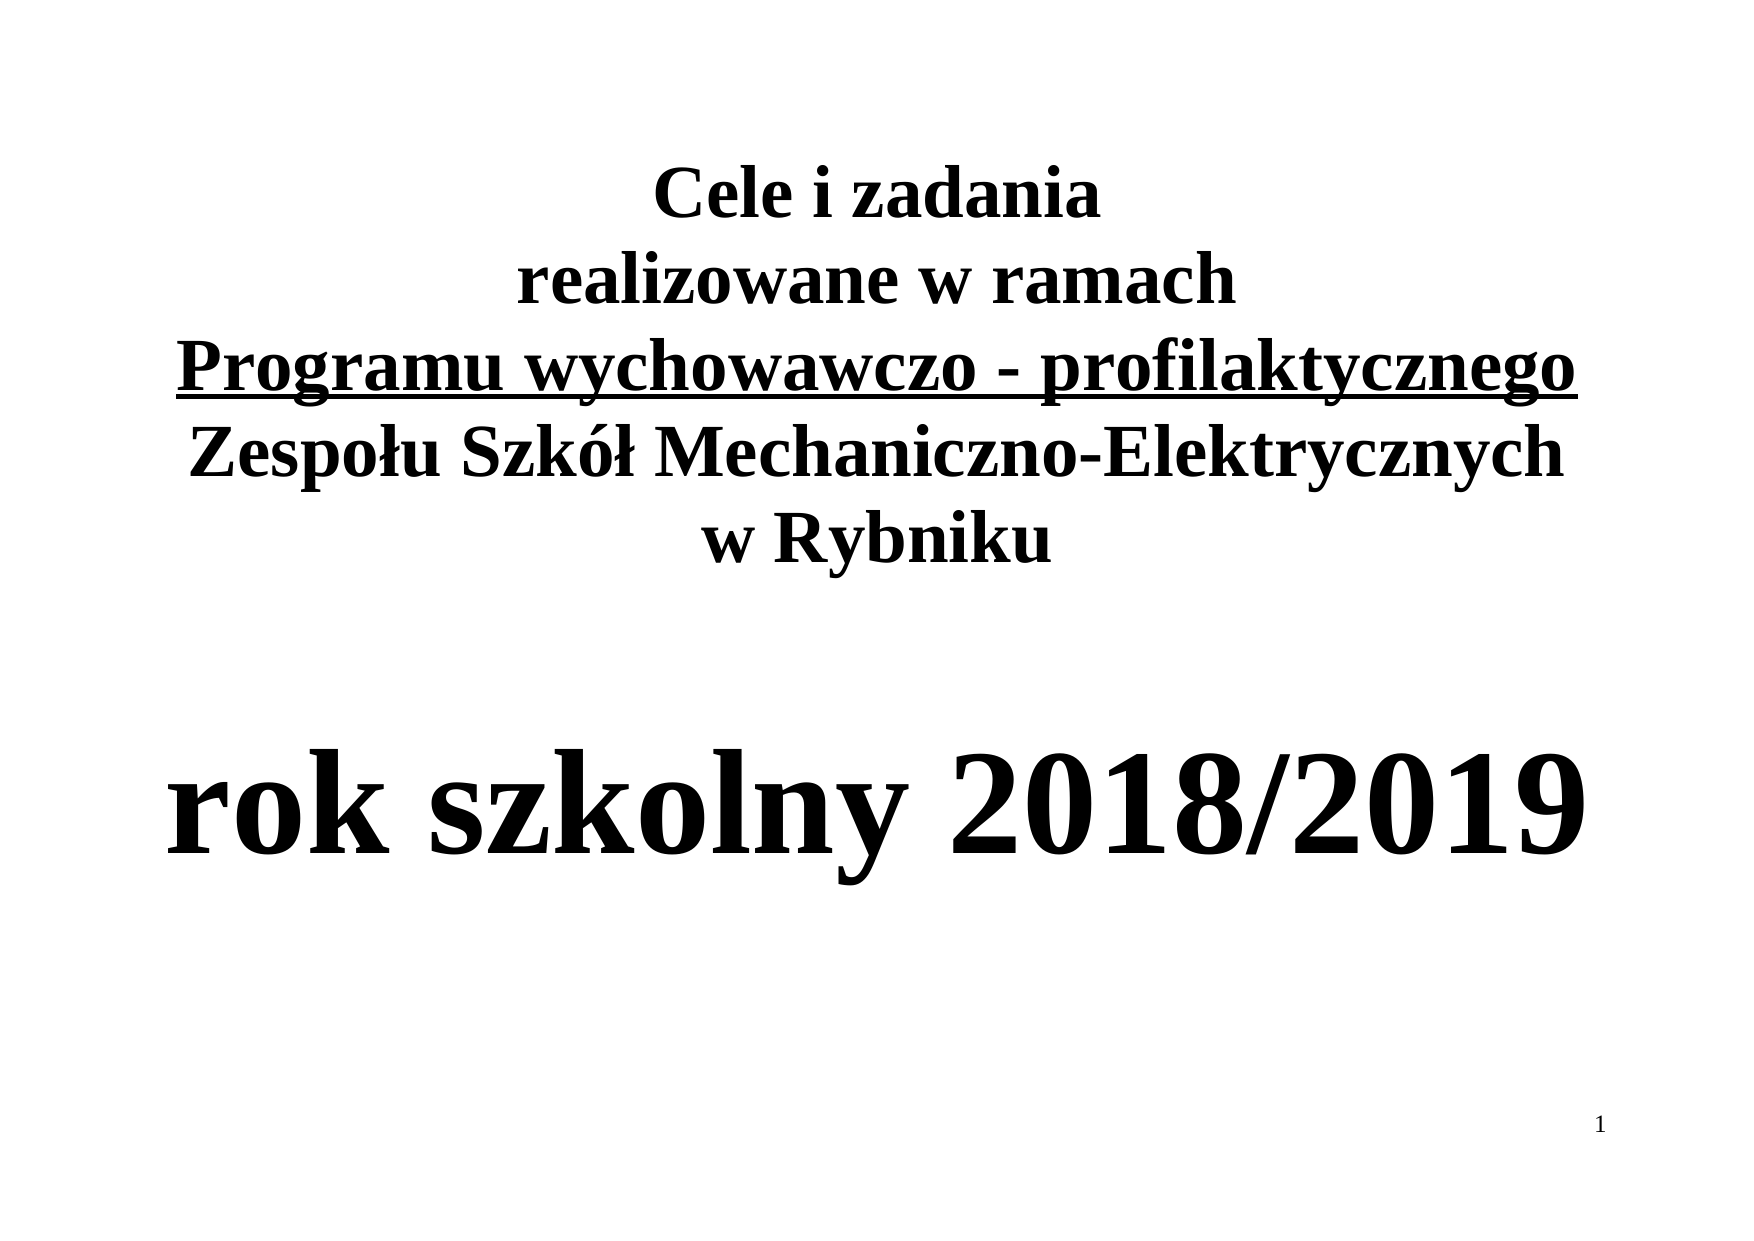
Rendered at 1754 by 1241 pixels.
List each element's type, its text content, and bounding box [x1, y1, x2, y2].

title Cele i zadania [148, 148, 1606, 234]
text rok szkolny 2018/2019 [148, 713, 1606, 886]
text w Rybniku [148, 493, 1606, 579]
title realizowane w ramach [148, 234, 1606, 320]
title Zespołu Szkół Mechaniczno-Elektrycznych [148, 406, 1606, 493]
title Programu wychowawczo - profilaktycznego [148, 320, 1606, 406]
